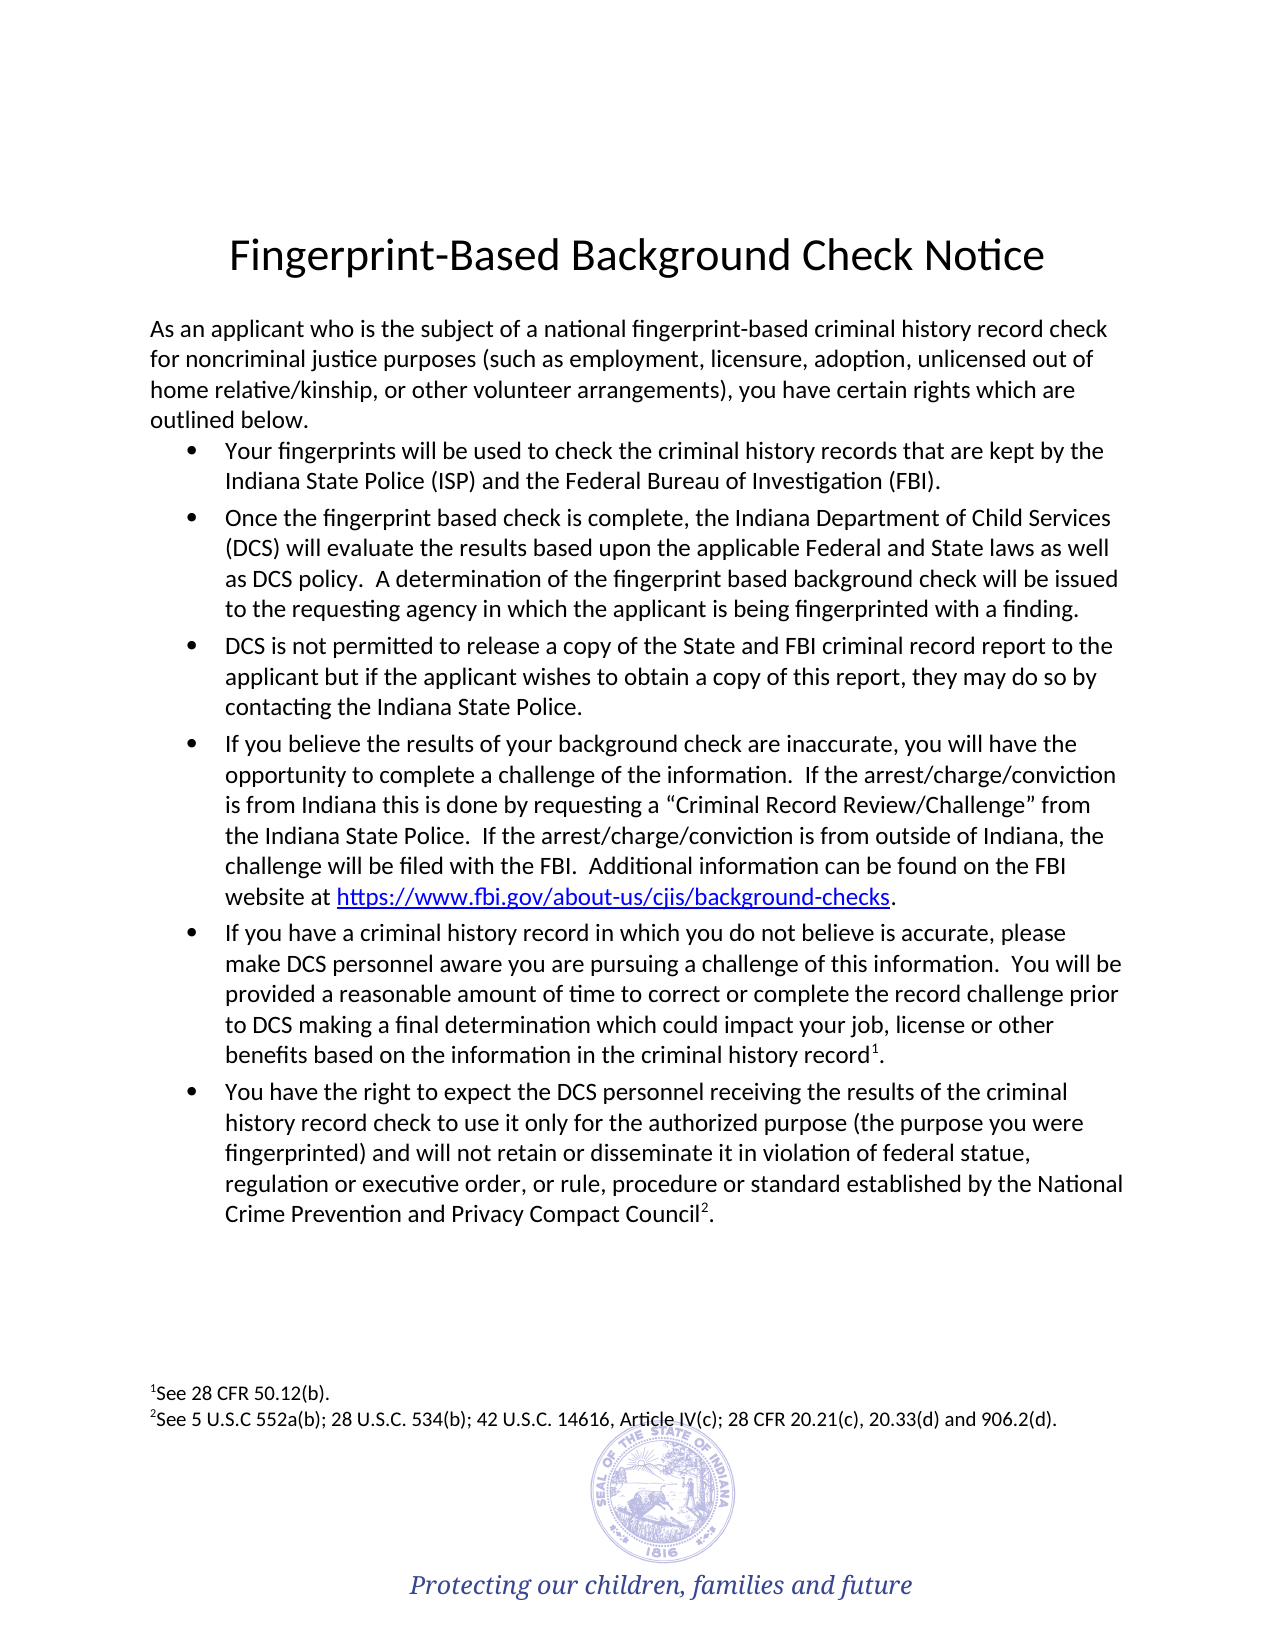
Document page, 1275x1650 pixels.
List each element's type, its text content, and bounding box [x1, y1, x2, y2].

list DCS is not permitted to release a copy of the State and FBI criminal record report to the applicant but if the applicant wishes to obtain a copy of this report, they may do so by contacting the Indiana State Police. [187, 630, 1125, 722]
text Fingerprint-Based Background Check Notice [150, 226, 1125, 282]
list If you have a criminal history record in which you do not believe is accurate, please make DCS personnel aware you are pursuing a challenge of this information. You will be provided a reasonable amount of time to correct or complete the record challenge prior to DCS making a final determination which could impact your job, license or other benefits based on the information in the criminal history record1. [187, 918, 1125, 1070]
text As an applicant who is the subject of a national fingerprint-based criminal history record check for noncriminal justice purposes (such as employment, licensure, adoption, unlicensed out of home relative/kinship, or other volunteer arrangements), you have certain rights which are outlined below. [150, 313, 1125, 435]
text 1See 28 CFR 50.12(b). [150, 1380, 1125, 1406]
list If you believe the results of your background check are inaccurate, you will have the opportunity to complete a challenge of the information. If the arrest/charge/conviction is from Indiana this is done by requesting a “Criminal Record Review/Challenge” from the Indiana State Police. If the arrest/charge/conviction is from outside of Indiana, the challenge will be filed with the FBI. Additional information can be found on the FBI website at https://www.fbi.gov/about-us/cjis/background-checks. [187, 728, 1125, 911]
list You have the right to expect the DCS personnel receiving the results of the criminal history record check to use it only for the authorized purpose (the purpose you were fingerprinted) and will not retain or disseminate it in violation of federal statue, regulation or executive order, or rule, procedure or standard established by the National Crime Prevention and Privacy Compact Council2. [187, 1076, 1125, 1229]
text 2See 5 U.S.C 552a(b); 28 U.S.C. 534(b); 42 U.S.C. 14616, Article IV(c); 28 CFR 20.21(c), 20.33(d) and 906.2(d). [150, 1406, 1125, 1431]
list Your fingerprints will be used to check the criminal history records that are kept by the Indiana State Police (ISP) and the Federal Bureau of Investigation (FBI). [187, 435, 1125, 496]
list Once the fingerprint based check is complete, the Indiana Department of Child Services (DCS) will evaluate the results based upon the applicable Federal and State laws as well as DCS policy. A determination of the fingerprint based background check will be issued to the requesting agency in which the applicant is being fingerprinted with a finding. [187, 502, 1125, 624]
